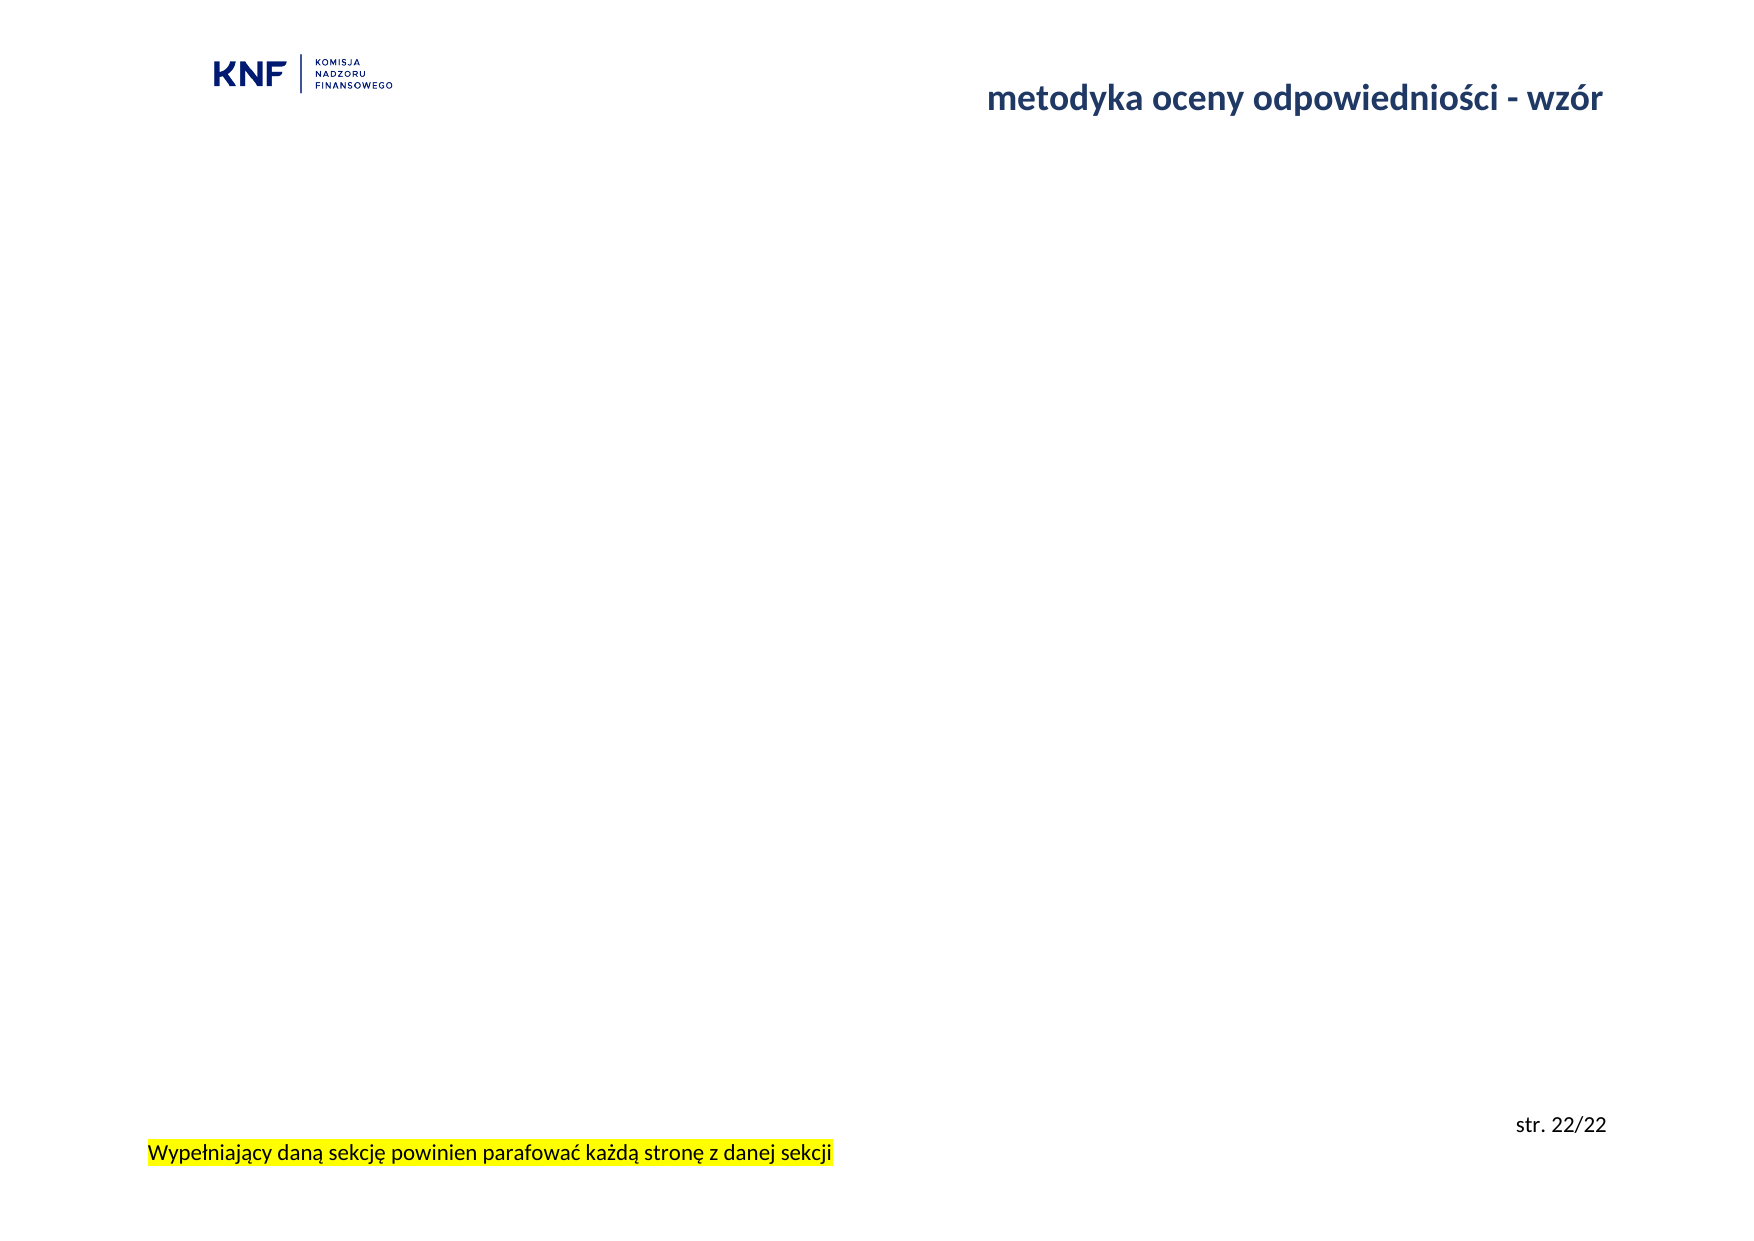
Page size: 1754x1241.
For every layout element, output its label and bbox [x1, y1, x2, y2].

picture [200, 41, 406, 107]
